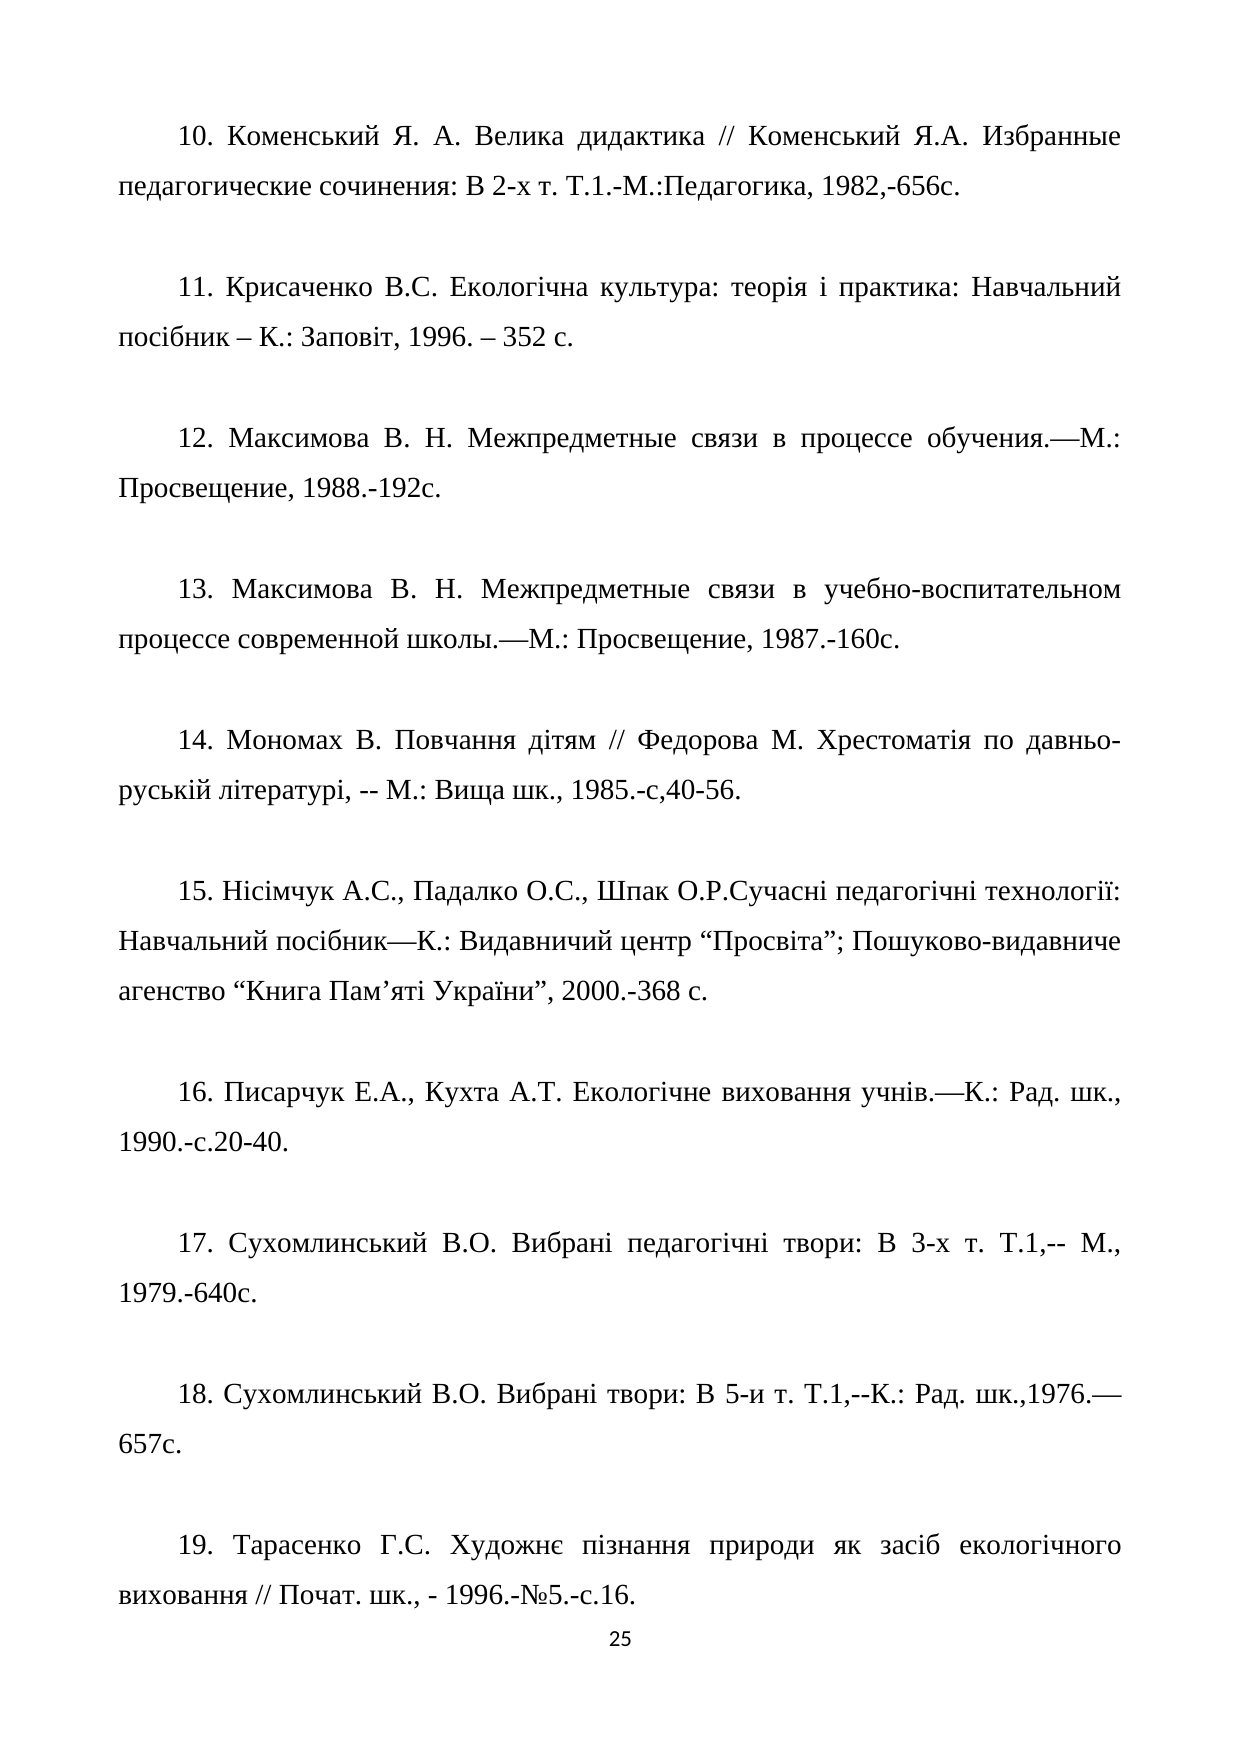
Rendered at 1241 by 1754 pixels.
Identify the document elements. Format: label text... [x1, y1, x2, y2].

text 18. Сухомлинський В.О. Вибрані твори: В 5-и т. Т.1,--К.: Рад. шк.,1976.—657с. [118, 1376, 1122, 1460]
text 10. Коменський Я. А. Велика дидактика // Коменський Я.А. Избранные педагогические сочинения: В 2-х т. Т.1.-М.:Педагогика, 1982,-656с. [118, 118, 1122, 202]
text 11. Крисаченко В.С. Екологічна культура: теорія і практика: Навчальний посібник – К.: Заповіт, 1996. – 352 с. [118, 269, 1122, 353]
text 17. Сухомлинський В.О. Вибрані педагогічні твори: В 3-х т. Т.1,-- М., 1979.-640с. [118, 1225, 1122, 1309]
text 19. Тарасенко Г.С. Художнє пізнання природи як засіб екологічного виховання // Почат. шк., - 1996.-№5.-с.16. [118, 1527, 1122, 1611]
text 15. Нісімчук А.С., Падалко О.С., Шпак О.Р.Сучасні педагогічні технології: Навчальний посібник—К.: Видавничий центр “Просвіта”; Пошуково-видавниче агенство “Книга Пам’яті України”, 2000.-368 с. [118, 873, 1122, 1007]
text 12. Максимова В. Н. Межпредметные связи в процессе обучения.—М.: Просвещение, 1988.-192с. [118, 420, 1122, 504]
text 14. Мономах В. Повчання дітям // Федорова М. Хрестоматія по давньо-руській літературі, -- М.: Вища шк., 1985.-с,40-56. [118, 722, 1122, 806]
text 16. Писарчук Е.А., Кухта А.Т. Екологічне виховання учнів.—К.: Рад. шк., 1990.-с.20-40. [118, 1074, 1122, 1158]
text 13. Максимова В. Н. Межпредметные связи в учебно-воспитательном процессе современной школы.—М.: Просвещение, 1987.-160с. [118, 571, 1122, 655]
